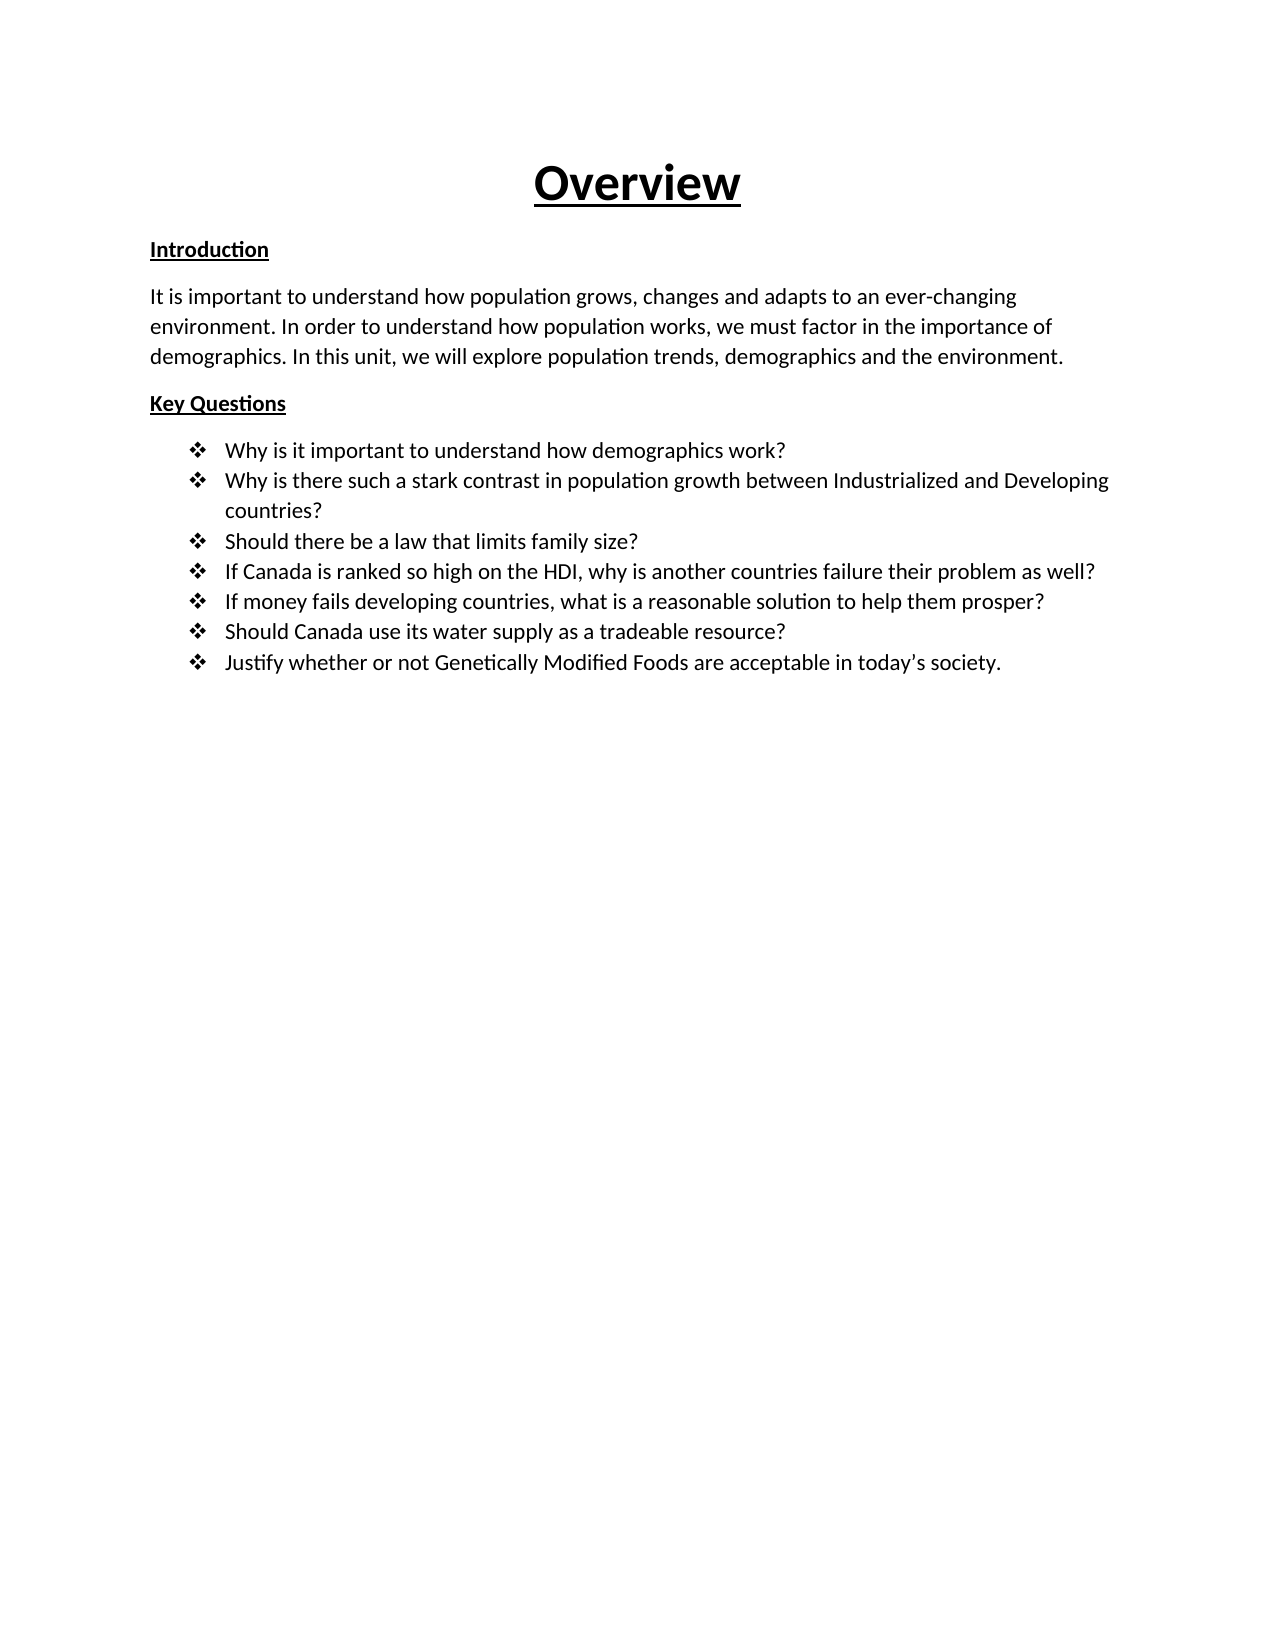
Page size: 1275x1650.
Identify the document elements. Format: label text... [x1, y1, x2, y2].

list Should Canada use its water supply as a tradeable resource? [187, 617, 1125, 646]
text Introduction [150, 235, 1125, 263]
list Should there be a law that limits family size? [187, 527, 1125, 555]
text Key Questions [150, 389, 1125, 417]
list Why is there such a stark contrast in population growth between Industrialized and Developing countries? [187, 466, 1125, 525]
list If money fails developing countries, what is a reasonable solution to help them prosper? [187, 587, 1125, 615]
list Why is it important to understand how demographics work? [187, 436, 1125, 464]
text It is important to understand how population grows, changes and adapts to an ever-changing environment. In order to understand how population works, we must factor in the importance of demographics. In this unit, we will explore population trends, demographics and the environment. [150, 282, 1125, 371]
text Overview [150, 150, 1125, 213]
list Justify whether or not Genetically Modified Foods are acceptable in today’s society. [187, 648, 1125, 676]
list If Canada is ranked so high on the HDI, why is another countries failure their problem as well? [187, 557, 1125, 585]
